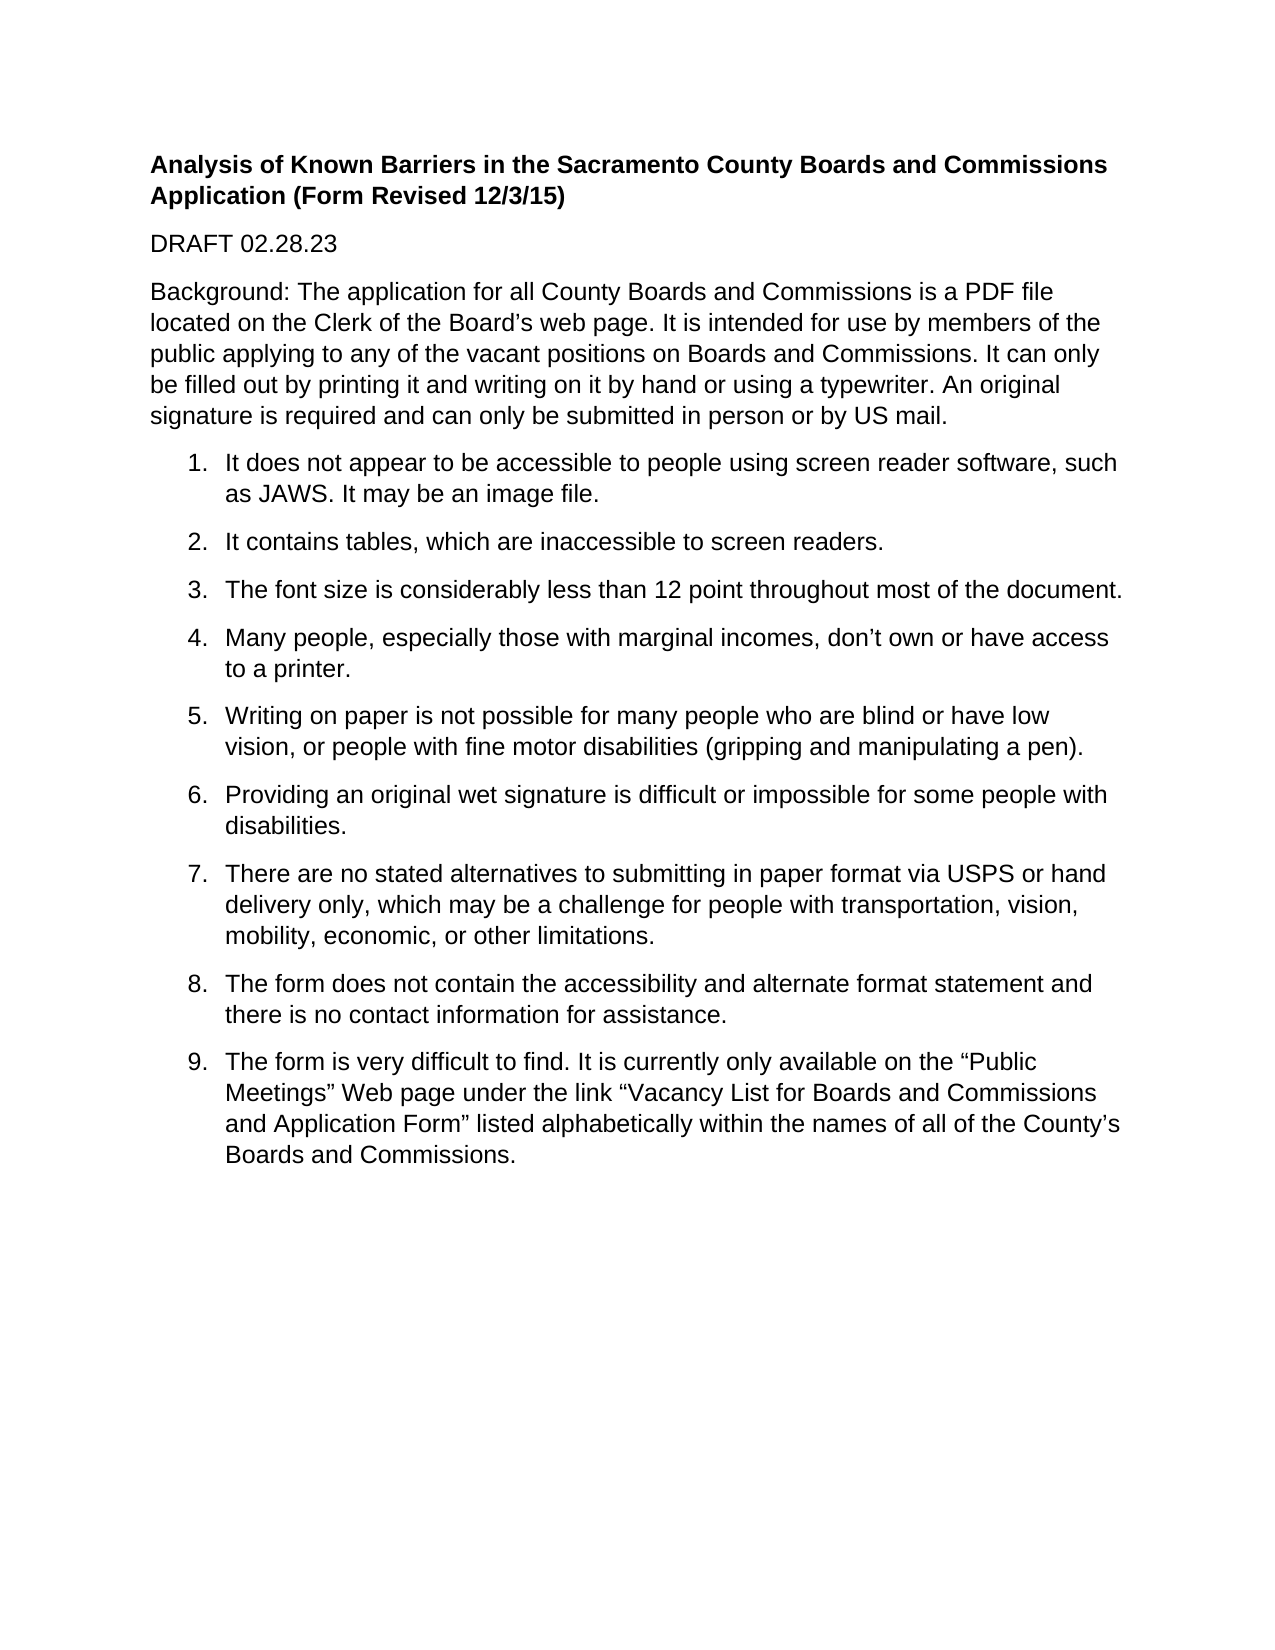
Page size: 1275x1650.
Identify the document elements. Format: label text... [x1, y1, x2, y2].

list The font size is considerably less than 12 point throughout most of the document. [187, 575, 1125, 603]
list There are no stated alternatives to submitting in paper format via USPS or hand delivery only, which may be a challenge for people with transportation, vision, mobility, economic, or other limitations. [187, 859, 1125, 949]
text Background: The application for all County Boards and Commissions is a PDF file located on the Clerk of the Board’s web page. It is intended for use by members of the public applying to any of the vacant positions on Boards and Commissions. It can only be filled out by printing it and writing on it by hand or using a typewriter. An original signature is required and can only be submitted in person or by US mail. [150, 276, 1125, 429]
list Providing an original wet signature is difficult or impossible for some people with disabilities. [187, 780, 1125, 840]
list The form does not contain the accessibility and alternate format statement and there is no contact information for assistance. [187, 968, 1125, 1028]
list Many people, especially those with marginal incomes, don’t own or have access to a printer. [187, 622, 1125, 682]
text DRAFT 02.28.23 [150, 229, 1125, 257]
list Writing on paper is not possible for many people who are blind or have low vision, or people with fine motor disabilities (gripping and manipulating a pen). [187, 701, 1125, 761]
list The form is very difficult to find. It is currently only available on the “Public Meetings” Web page under the link “Vacancy List for Boards and Commissions and Application Form” listed alphabetically within the names of all of the County’s Boards and Commissions. [187, 1047, 1125, 1169]
text Analysis of Known Barriers in the Sacramento County Boards and Commissions Application (Form Revised 12/3/15) [150, 150, 1125, 210]
list It contains tables, which are inaccessible to screen readers. [187, 527, 1125, 556]
list It does not appear to be accessible to people using screen reader software, such as JAWS. It may be an image file. [187, 448, 1125, 508]
